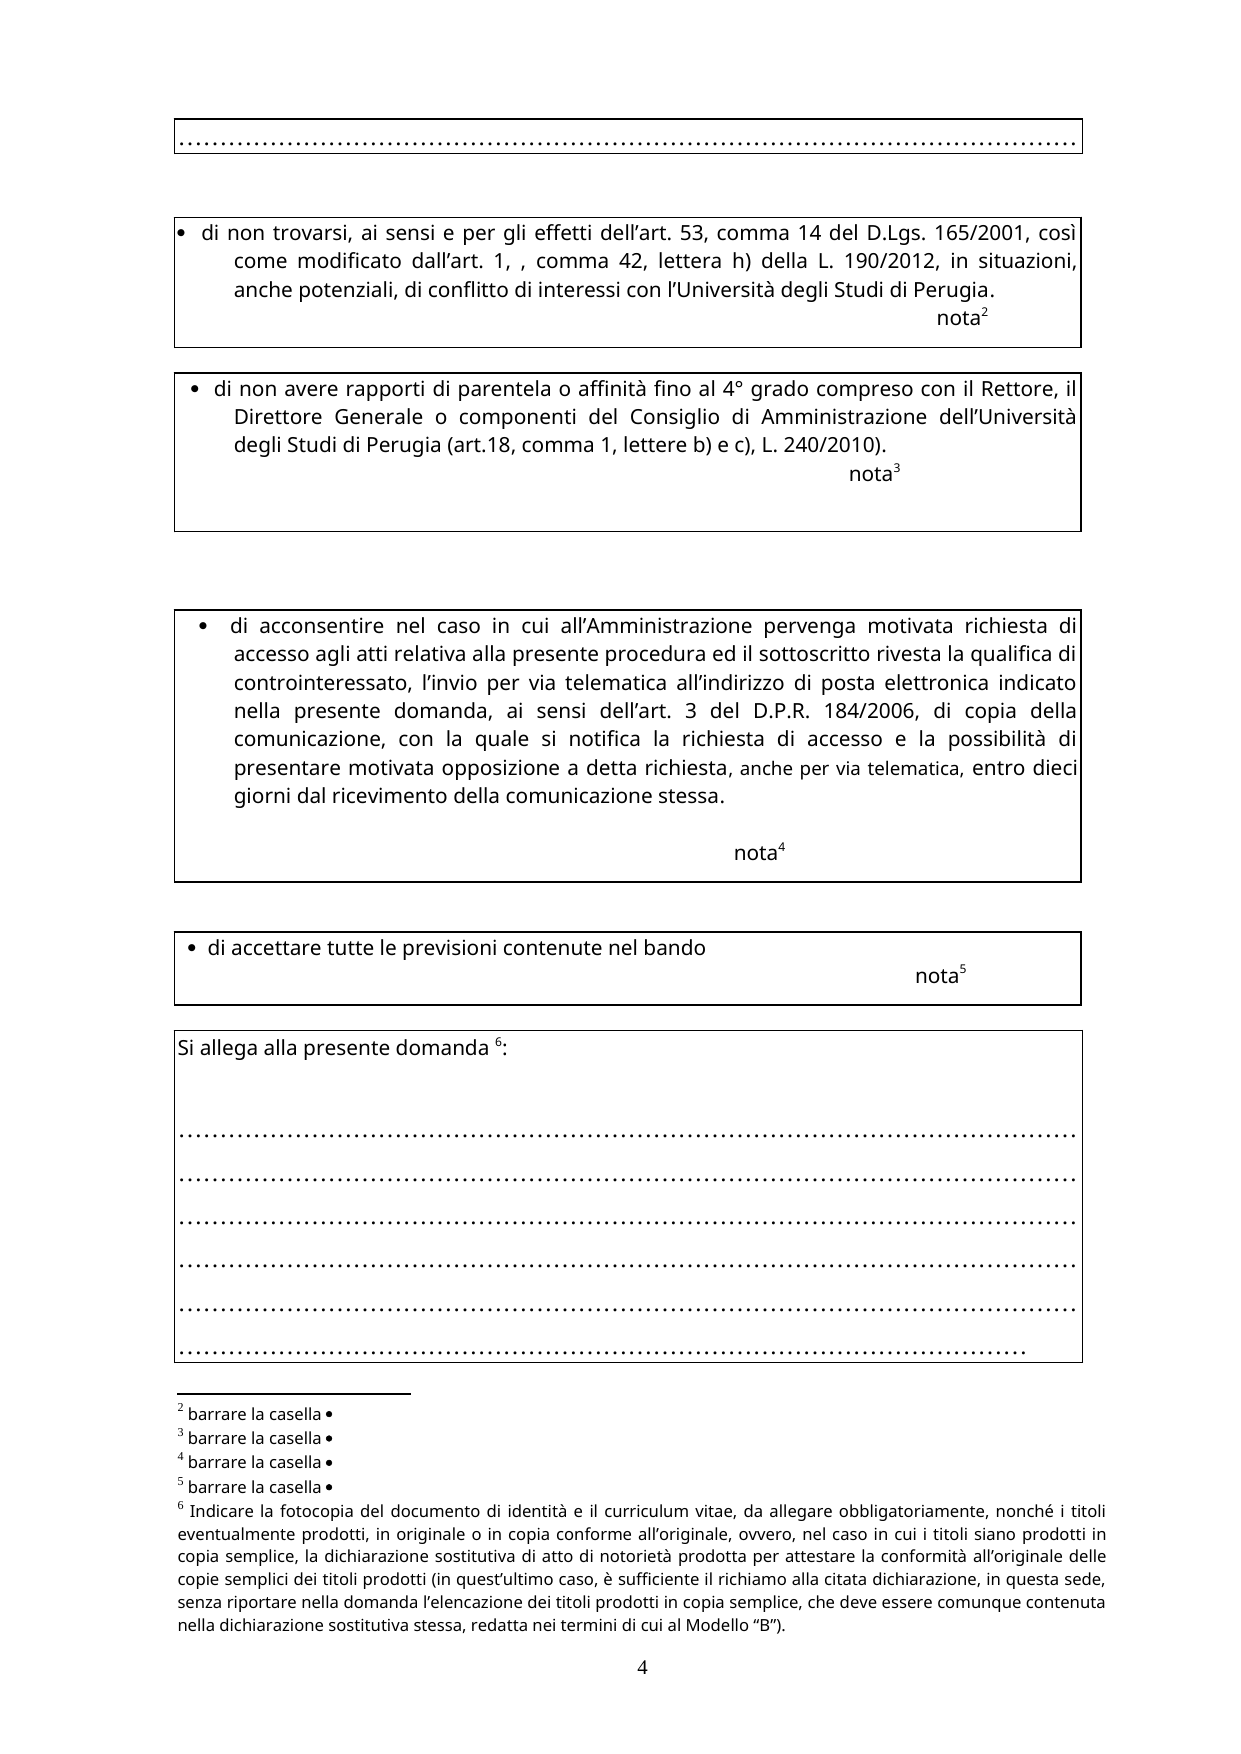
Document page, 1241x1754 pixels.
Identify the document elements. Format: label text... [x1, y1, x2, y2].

subtitle di non avere rapporti di parentela o affinità fino al 4° grado compreso con il Rettore, il Direttore Generale o componenti del Consiglio di Amministrazione dell’Università degli Studi di Perugia (art.18, comma 1, lettere b) e c), L. 240/2010). nota [175, 374, 1080, 487]
text Si allega alla presente domanda : [175, 1031, 1082, 1062]
text ……………………………………………………………………………………………… [175, 120, 1082, 153]
text ……………………………………………………………………………………………………………………………………………………………………………………………… [175, 1198, 1082, 1273]
subtitle di acconsentire nel caso in cui all’Amministrazione pervenga motivata richiesta di accesso agli atti relativa alla presente procedura ed il sottoscritto rivesta la qualifica di controinteressato, l’invio per via telematica all’indirizzo di posta elettronica indicato nella presente domanda, ai sensi dell’art. 3 del D.P.R. 184/2006, di copia della comunicazione, con la quale si notifica la richiesta di accesso e la possibilità di presentare motivata opposizione a detta richiesta, anche per via telematica, entro dieci giorni dal ricevimento della comunicazione stessa. nota [175, 611, 1080, 881]
text ………………………………………………………………………………………… [175, 1327, 1082, 1362]
text ……………………………………………………………………………………………… ……………………………………………………………………………………………… [175, 1072, 1082, 1187]
text ……………………………………………………………………………………………… [175, 1284, 1082, 1316]
subtitle di accettare tutte le previsioni contenute nel bando nota [175, 933, 1080, 1004]
subtitle di non trovarsi, ai sensi e per gli effetti dell’art. 53, comma 14 del D.Lgs. 165/2001, così come modificato dall’art. 1, , comma 42, lettera h) della L. 190/2012, in situazioni, anche potenziali, di conflitto di interessi con l’Università degli Studi di Perugia. nota [175, 218, 1080, 347]
